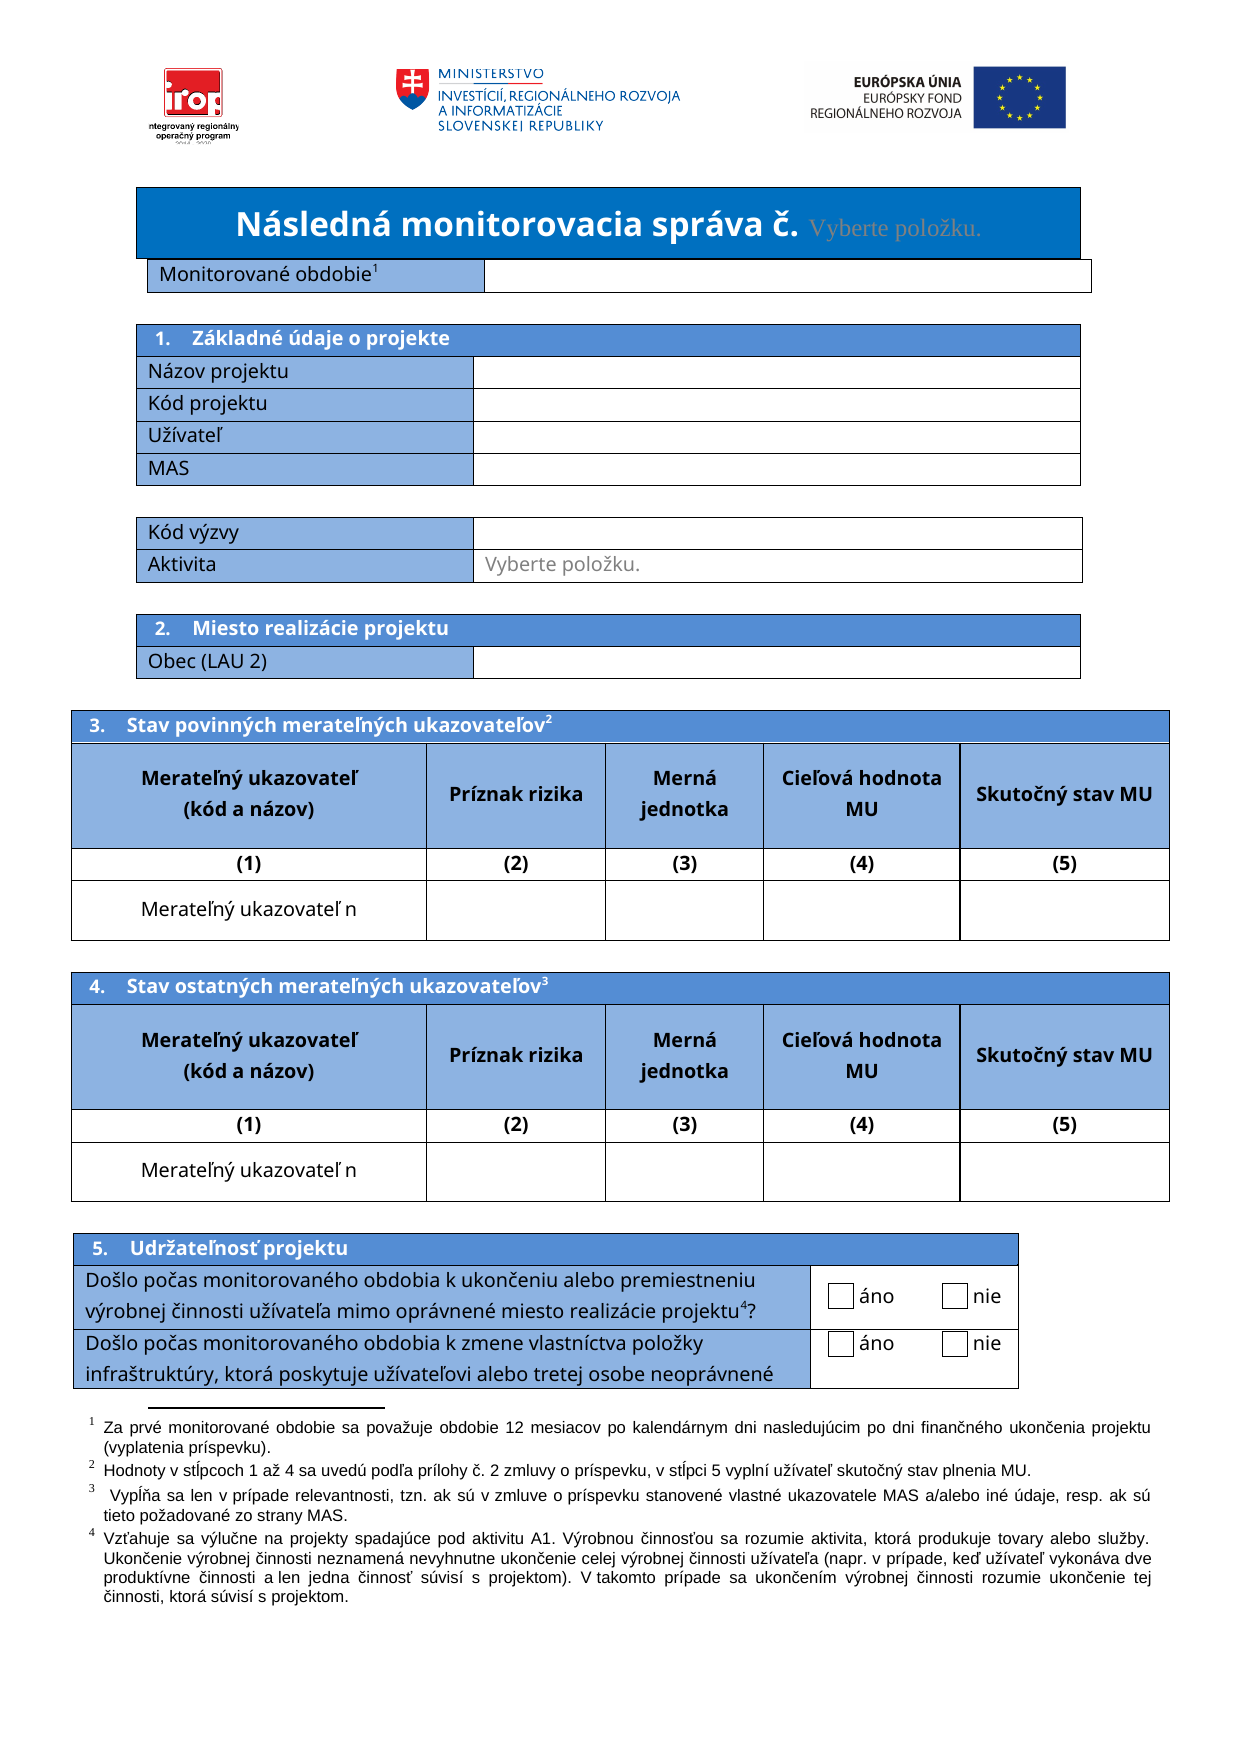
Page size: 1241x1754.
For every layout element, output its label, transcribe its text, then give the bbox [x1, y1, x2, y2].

table_cell (1) [72, 1110, 426, 1142]
table_header Stav povinných merateľných ukazovateľov [72, 711, 1169, 742]
table_header Následná monitorovacia správa č. [137, 188, 1080, 258]
table_cell Kód projektu [137, 389, 473, 421]
picture [147, 68, 238, 143]
table_cell (2) [427, 1110, 605, 1142]
table_cell (3) [606, 1110, 763, 1142]
table_cell Cieľová hodnota MU [764, 1005, 959, 1109]
table_cell [474, 454, 1080, 485]
table_cell Merateľný ukazovateľ (kód a názov) [72, 744, 426, 848]
table_cell [427, 1143, 605, 1201]
table_header Monitorované obdobie [148, 260, 484, 292]
table_cell (5) [961, 1110, 1169, 1142]
table_cell Merateľný ukazovateľ n [72, 1143, 426, 1201]
table_cell [606, 881, 763, 940]
table_header [485, 260, 1091, 292]
table_header [474, 518, 1082, 549]
table_cell [427, 881, 605, 940]
table_cell Názov projektu [137, 357, 473, 388]
table_cell Skutočný stav MU [961, 744, 1169, 848]
table_cell Príznak rizika [427, 744, 605, 848]
picture [396, 69, 684, 132]
table_cell [606, 1143, 763, 1201]
picture [803, 61, 1069, 133]
table_cell Užívateľ [137, 422, 473, 453]
table_header Stav ostatných merateľných ukazovateľov [72, 973, 1169, 1004]
table_header Udržateľnosť projektu [74, 1234, 1018, 1265]
table_cell [474, 422, 1080, 453]
table_cell (3) [606, 849, 763, 880]
table_cell [474, 550, 1082, 582]
table_cell Cieľová hodnota MU [764, 744, 959, 848]
table_cell (2) [427, 849, 605, 880]
table_cell [764, 1143, 959, 1201]
table_cell áno nie [811, 1330, 1018, 1388]
table_header Miesto realizácie projektu [137, 615, 1080, 646]
table_cell [764, 881, 959, 940]
table_cell Došlo počas monitorovaného obdobia k ukončeniu alebo premiestneniu výrobnej činnosti užívateľa mimo oprávnené miesto realizácie projektu? [74, 1266, 810, 1329]
table_cell MAS [137, 454, 473, 485]
table_cell áno nie [811, 1266, 1018, 1329]
table_cell Skutočný stav MU [961, 1005, 1169, 1109]
table_cell (5) [961, 849, 1169, 880]
table_cell [961, 1143, 1169, 1201]
table_cell Merná jednotka [606, 1005, 763, 1109]
table_cell Merateľný ukazovateľ n [72, 881, 426, 940]
table_header Základné údaje o projekte [137, 325, 1080, 356]
table_cell (1) [72, 849, 426, 880]
table_cell (4) [764, 1110, 959, 1142]
table_cell Merná jednotka [606, 744, 763, 848]
table_cell Aktivita [137, 550, 473, 582]
table_cell Príznak rizika [427, 1005, 605, 1109]
table_cell Merateľný ukazovateľ (kód a názov) [72, 1005, 426, 1109]
table_cell [474, 357, 1080, 388]
table_cell [474, 389, 1080, 421]
table_cell [474, 647, 1080, 678]
table_cell (4) [764, 849, 959, 880]
table_header Kód výzvy [137, 518, 473, 549]
table_cell Obec (LAU 2) [137, 647, 473, 678]
table_cell [961, 881, 1169, 940]
